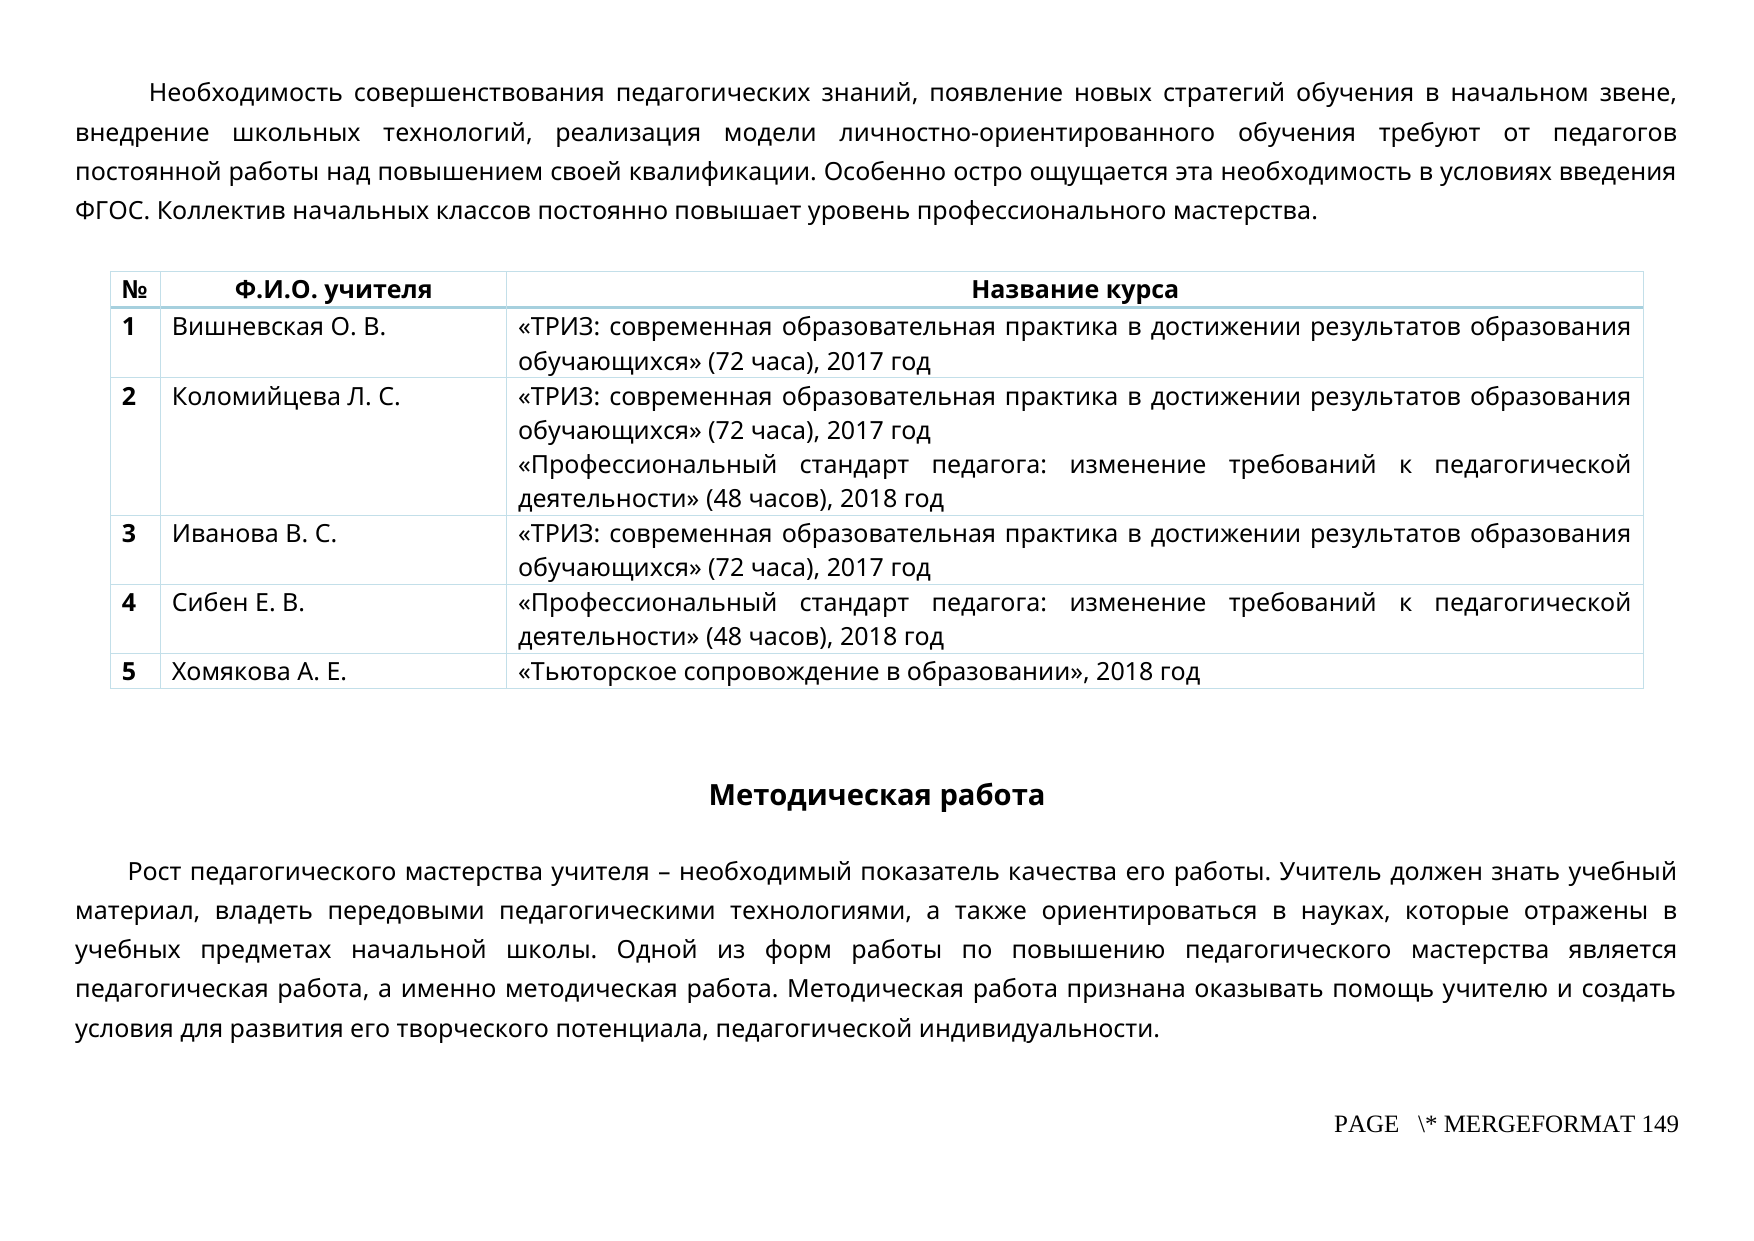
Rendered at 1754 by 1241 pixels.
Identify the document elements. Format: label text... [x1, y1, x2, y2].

table_cell 5 [111, 654, 160, 688]
table_cell Хомякова А. Е. [161, 654, 506, 688]
table_header № [111, 272, 160, 306]
table_cell 2 [111, 378, 160, 514]
table_cell «ТРИЗ: современная образовательная практика в достижении результатов образования обучающихся» (72 часа), 2017 год [507, 309, 1643, 377]
table_cell 4 [111, 585, 160, 653]
table_cell Иванова В. С. [161, 516, 506, 584]
table_cell 3 [111, 516, 160, 584]
table_header Название курса [507, 272, 1643, 306]
table_cell Вишневская О. В. [161, 309, 506, 377]
table_cell «ТРИЗ: современная образовательная практика в достижении результатов образования обучающихся» (72 часа), 2017 год [507, 516, 1643, 584]
table_cell 1 [111, 309, 160, 377]
text Рост педагогического мастерства учителя – необходимый показатель качества его работы. Учитель должен знать учебный материал, владеть передовыми педагогическими технологиями, а также ориентироваться в науках, которые отражены в учебных предметах начальной школы. Одной из форм работы по повышению педагогического мастерства является педагогическая работа, а именно методическая работа. Методическая работа признана оказывать помощь учителю и создать условия для развития его творческого потенциала, педагогической индивидуальности. [75, 854, 1679, 1044]
table_cell Сибен Е. В. [161, 585, 506, 653]
text Необходимость совершенствования педагогических знаний, появление новых стратегий обучения в начальном звене, внедрение школьных технологий, реализация модели личностно-ориентированного обучения требуют от педагогов постоянной работы над повышением своей квалификации. Особенно остро ощущается эта необходимость в условиях введения ФГОС. Коллектив начальных классов постоянно повышает уровень профессионального мастерства. [75, 75, 1679, 227]
table_cell «ТРИЗ: современная образовательная практика в достижении результатов образования обучающихся» (72 часа), 2017 год «Профессиональный стандарт педагога: изменение требований к педагогической деятельности» (48 часов), 2018 год [507, 378, 1643, 514]
table_cell Коломийцева Л. С. [161, 378, 506, 514]
text Методическая работа [75, 774, 1679, 814]
table_cell «Профессиональный стандарт педагога: изменение требований к педагогической деятельности» (48 часов), 2018 год [507, 585, 1643, 653]
table_header Ф.И.О. учителя [161, 272, 506, 306]
table_cell «Тьюторское сопровождение в образовании», 2018 год [507, 654, 1643, 688]
